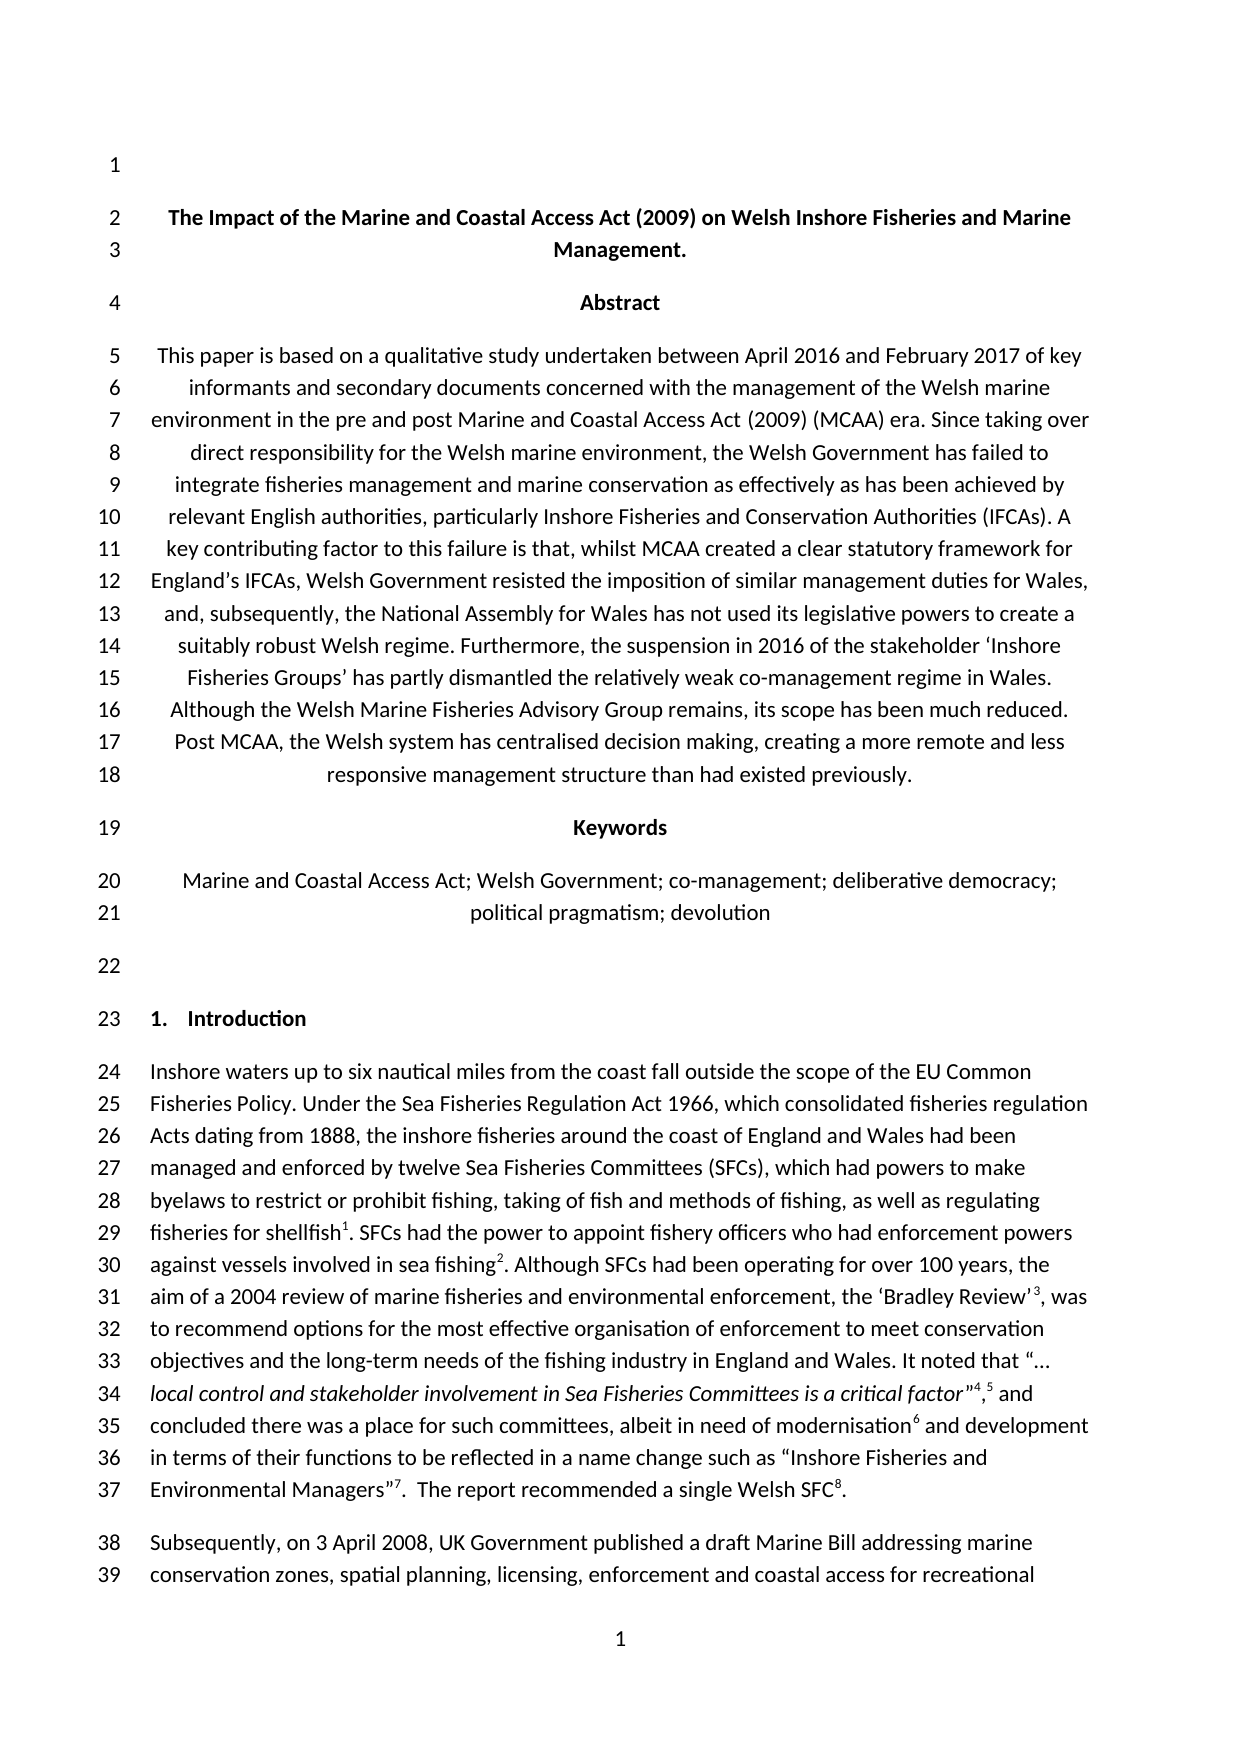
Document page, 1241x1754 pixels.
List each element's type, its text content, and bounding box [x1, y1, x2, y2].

text The Impact of the Marine and Coastal Access Act (2009) on Welsh Inshore Fisheries and Marine Management. [150, 203, 1090, 263]
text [150, 1528, 1090, 1589]
list Introduction [150, 1004, 1090, 1032]
text Abstract [150, 288, 1090, 316]
text Marine and Coastal Access Act; Welsh Government; co-management; deliberative democracy; political pragmatism; devolution [150, 866, 1090, 926]
text This paper is based on a qualitative study undertaken between April 2016 and February 2017 of key informants and secondary documents concerned with the management of the Welsh marine environment in the pre and post Marine and Coastal Access Act (2009) (MCAA) era. Since taking over direct responsibility for the Welsh marine environment, the Welsh Government has failed to integrate fisheries management and marine conservation as effectively as has been achieved by relevant English authorities, particularly Inshore Fisheries and Conservation Authorities (IFCAs). A key contributing factor to this failure is that, whilst MCAA created a clear statutory framework for England’s IFCAs, Welsh Government resisted the imposition of similar management duties for Wales, and, subsequently, the National Assembly for Wales has not used its legislative powers to create a suitably robust Welsh regime. Furthermore, the suspension in 2016 of the stakeholder ‘Inshore Fisheries Groups’ has partly dismantled the relatively weak co-management regime in Wales. Although the Welsh Marine Fisheries Advisory Group remains, its scope has been much reduced. Post MCAA, the Welsh system has centralised decision making, creating a more remote and less responsive management structure than had existed previously. [150, 341, 1090, 788]
text Keywords [150, 813, 1090, 841]
text Inshore waters up to six nautical miles from the coast fall outside the scope of the EU Common Fisheries Policy. Under the Sea Fisheries Regulation Act 1966, which consolidated fisheries regulation Acts dating from 1888, the inshore fisheries around the coast of England and Wales had been managed and enforced by twelve Sea Fisheries Committees (SFCs), which had powers to make byelaws to restrict or prohibit fishing, taking of fish and methods of fishing, as well as regulating fisheries for shellfish. SFCs had the power to appoint fishery officers who had enforcement powers against vessels involved in sea fishing. Although SFCs had been operating for over 100 years, the aim of a 2004 review of marine fisheries and environmental enforcement, the ‘Bradley Review’, was to recommend options for the most effective organisation of enforcement to meet conservation objectives and the long-term needs of the fishing industry in England and Wales. It noted that “…local control and stakeholder involvement in Sea Fisheries Committees is a critical factor”, and concluded there was a place for such committees, albeit in need of modernisation and development in terms of their functions to be reflected in a name change such as “Inshore Fisheries and Environmental Managers”. The report recommended a single Welsh SFC. [150, 1057, 1090, 1503]
